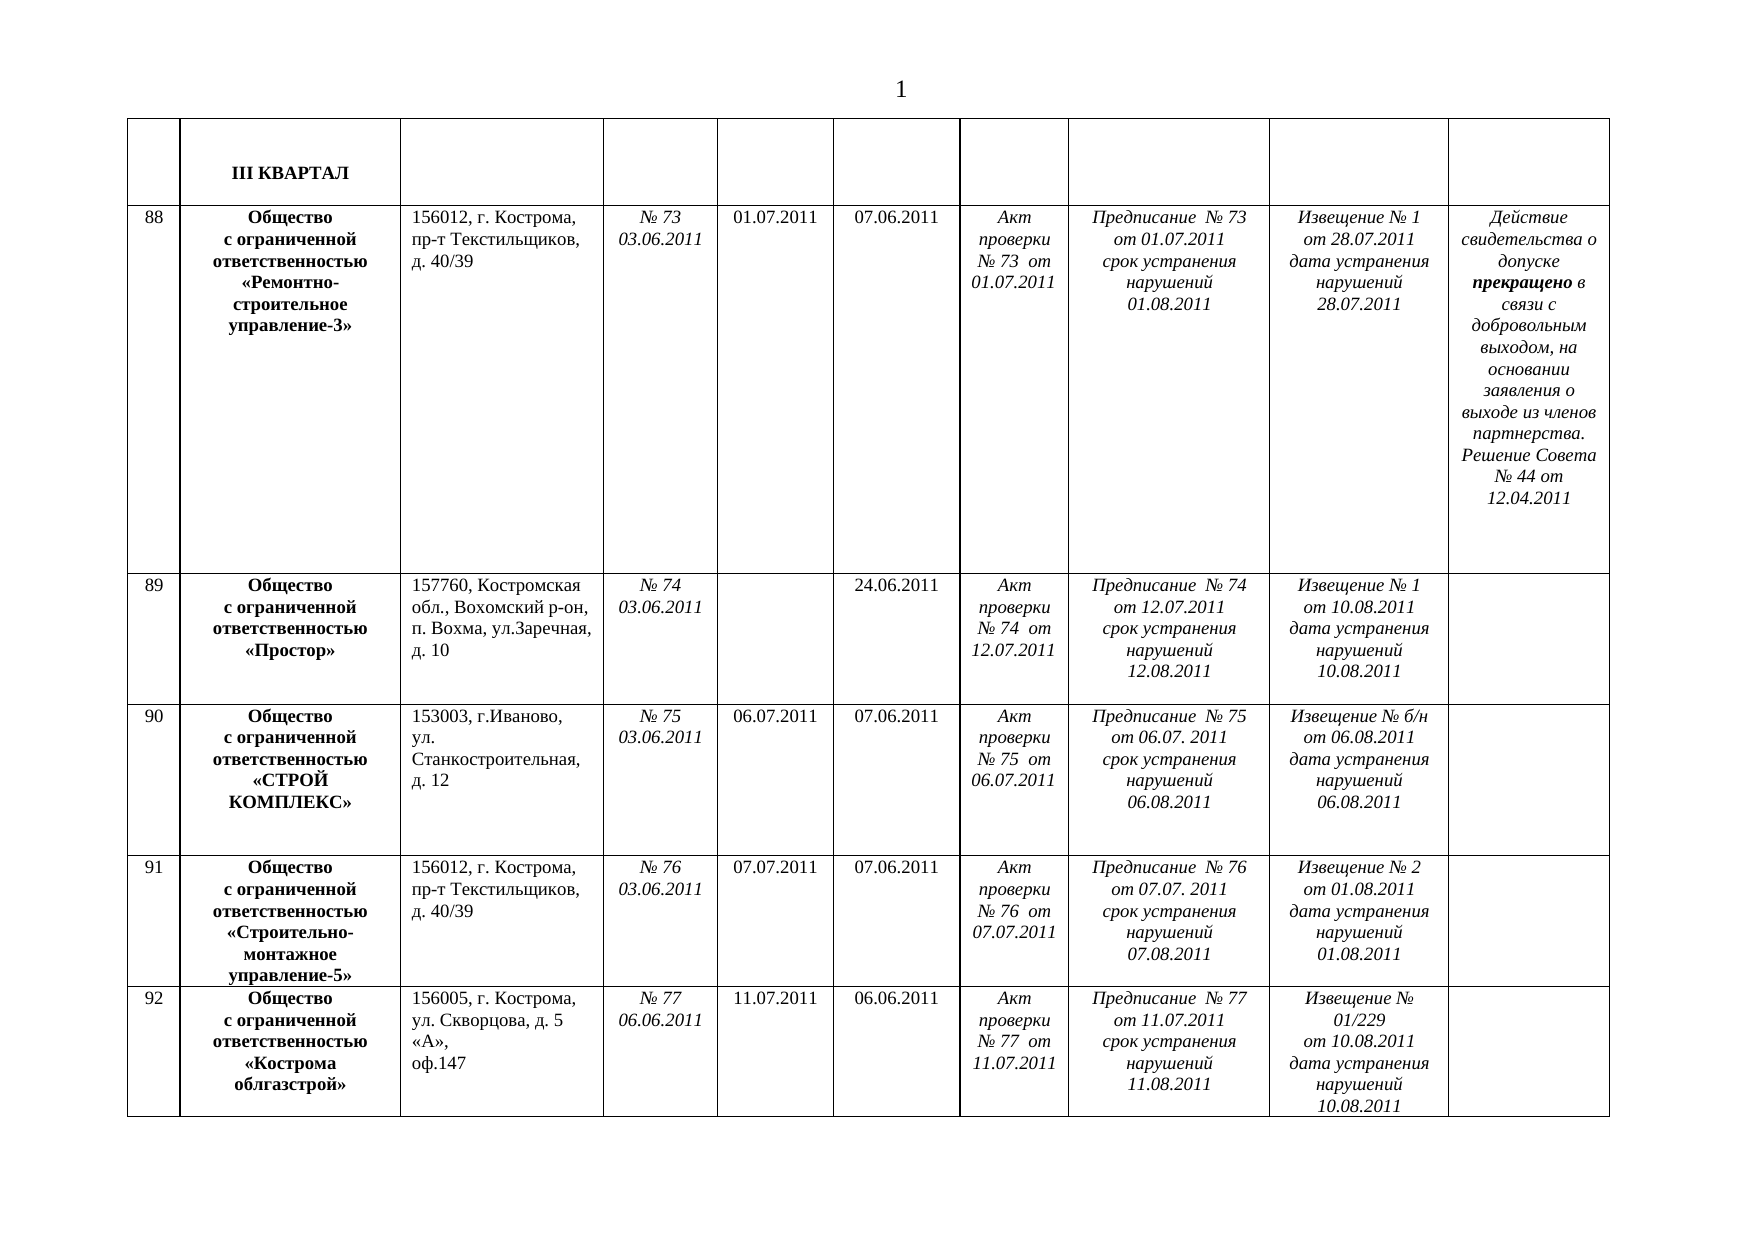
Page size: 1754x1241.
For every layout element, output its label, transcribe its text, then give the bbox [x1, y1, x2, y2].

table_cell III КВАРТАЛ [181, 119, 400, 205]
table_cell 90 [128, 705, 179, 855]
table_cell 91 [128, 856, 179, 986]
table_cell 24.06.2011 [834, 574, 959, 703]
table_cell 153003, г.Иваново, ул. Станкостроительная, д. 12 [401, 705, 603, 855]
table_cell Акт проверки № 74 от 12.07.2011 [961, 574, 1068, 703]
table_cell Общество с ограниченной ответственностью «СТРОЙ КОМПЛЕКС» [181, 705, 400, 855]
table_cell 156012, г. Кострома, пр-т Текстильщиков, д. 40/39 [401, 206, 603, 573]
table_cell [1069, 987, 1269, 1116]
table_cell Общество с ограниченной ответственностью «Простор» [181, 574, 400, 703]
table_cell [401, 987, 603, 1116]
table_cell Общество с ограниченной ответственностью «Ремонтно-строительное управление-3» [181, 206, 400, 573]
table_cell Действие свидетельства о допуске прекращено в связи с добровольным выходом, на основании заявления о выходе из членов партнерства. Решение Совета № 44 от 12.04.2011 [1449, 206, 1609, 573]
table_cell Акт проверки № 76 от 07.07.2011 [961, 856, 1068, 986]
table_cell [718, 119, 833, 205]
table_cell [1449, 856, 1609, 986]
table_cell № 74 03.06.2011 [604, 574, 717, 703]
table_cell № 76 03.06.2011 [604, 856, 717, 986]
table_cell 11.07.2011 [718, 987, 833, 1116]
table_cell 06.07.2011 [718, 705, 833, 855]
table_cell Предписание № 75 от 06.07. 2011 срок устранения нарушений 06.08.2011 [1069, 705, 1269, 855]
table_cell 89 [128, 574, 179, 703]
table_cell 156012, г. Кострома, пр-т Текстильщиков, д. 40/39 [401, 856, 603, 986]
table_cell [401, 119, 603, 205]
table_cell 157760, Костромская обл., Вохомский р-он, п. Вохма, ул.Заречная, д. 10 [401, 574, 603, 703]
table_cell 07.06.2011 [834, 206, 959, 573]
table_cell 07.07.2011 [718, 856, 833, 986]
table_cell Предписание № 74 от 12.07.2011 срок устранения нарушений 12.08.2011 [1069, 574, 1269, 703]
table_cell Акт проверки № 73 от 01.07.2011 [961, 206, 1068, 573]
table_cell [181, 987, 400, 1116]
table_cell [1270, 119, 1448, 205]
table_cell [718, 574, 833, 703]
table_cell [834, 119, 959, 205]
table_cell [961, 987, 1068, 1116]
table_cell Извещение № б/н от 06.08.2011 дата устранения нарушений 06.08.2011 [1270, 705, 1448, 855]
table_cell 92 [128, 987, 179, 1116]
table_cell № 73 03.06.2011 [604, 206, 717, 573]
table_cell 07.06.2011 [834, 705, 959, 855]
table_cell [128, 119, 179, 205]
table_cell Извещение № 1 от 10.08.2011 дата устранения нарушений 10.08.2011 [1270, 574, 1448, 703]
table_cell Общество с ограниченной ответственностью «Строительно-монтажное управление-5» [181, 856, 400, 986]
table_cell Предписание № 73 от 01.07.2011 срок устранения нарушений 01.08.2011 [1069, 206, 1269, 573]
table_cell Извещение № 1 от 28.07.2011 дата устранения нарушений 28.07.2011 [1270, 206, 1448, 573]
table_cell Извещение № 2 от 01.08.2011 дата устранения нарушений 01.08.2011 [1270, 856, 1448, 986]
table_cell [1270, 987, 1448, 1116]
table_cell [604, 119, 717, 205]
table_cell Предписание № 76 от 07.07. 2011 срок устранения нарушений 07.08.2011 [1069, 856, 1269, 986]
table_cell [1449, 574, 1609, 703]
table_cell 88 [128, 206, 179, 573]
table_cell [1449, 705, 1609, 855]
table_cell 06.06.2011 [834, 987, 959, 1116]
table_cell 01.07.2011 [718, 206, 833, 573]
table_cell № 75 03.06.2011 [604, 705, 717, 855]
table_cell [1449, 987, 1609, 1116]
table_cell [961, 119, 1068, 205]
table_cell 07.06.2011 [834, 856, 959, 986]
table_cell [1449, 119, 1609, 205]
table_cell № 77 06.06.2011 [604, 987, 717, 1116]
table_cell Акт проверки № 75 от 06.07.2011 [961, 705, 1068, 855]
table_cell [1069, 119, 1269, 205]
